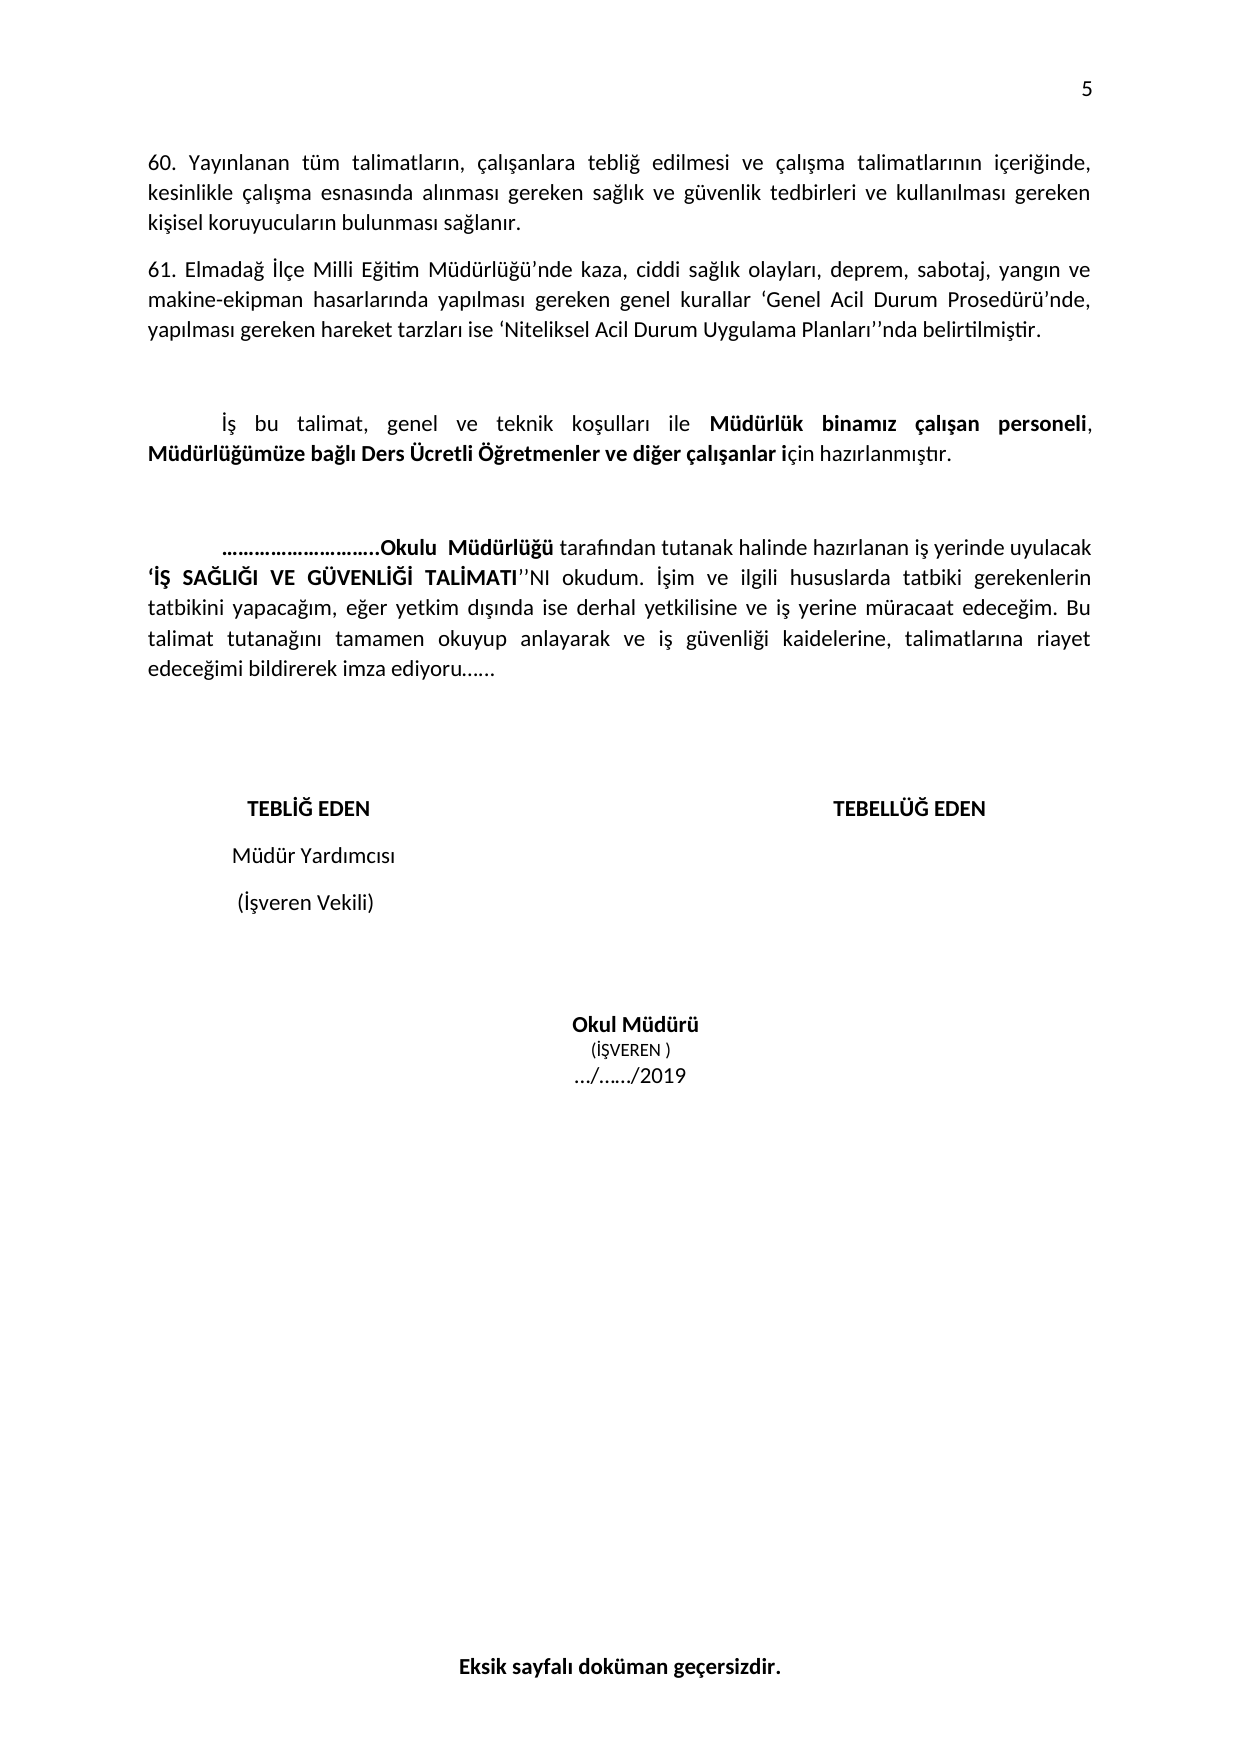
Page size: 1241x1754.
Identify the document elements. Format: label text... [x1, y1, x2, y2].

text (İŞVEREN ) [148, 1038, 1093, 1061]
text ………………………..Okulu Müdürlüğü tarafından tutanak halinde hazırlanan iş yerinde uyulacak ‘İŞ SAĞLIĞI VE GÜVENLİĞİ TALİMATI’’NI okudum. İşim ve ilgili hususlarda tatbiki gerekenlerin tatbikini yapacağım, eğer yetkim dışında ise derhal yetkilisine ve iş yerine müracaat edeceğim. Bu talimat tutanağını tamamen okuyup anlayarak ve iş güvenliği kaidelerine, talimatlarına riayet edeceğimi bildirerek imza ediyoru…... [148, 533, 1093, 682]
text TEBLİĞ EDEN TEBELLÜĞ EDEN [148, 794, 1093, 822]
text 60. Yayınlanan tüm talimatların, çalışanlara tebliğ edilmesi ve çalışma talimatlarının içeriğinde, kesinlikle çalışma esnasında alınması gereken sağlık ve güvenlik tedbirleri ve kullanılması gereken kişisel koruyucuların bulunması sağlanır. [148, 148, 1093, 236]
text …/……/2019 [148, 1061, 1093, 1089]
text Okul Müdürü [148, 1010, 1093, 1038]
text (İşveren Vekili) [148, 888, 1093, 916]
text İş bu talimat, genel ve teknik koşulları ile Müdürlük binamız çalışan personeli, Müdürlüğümüze bağlı Ders Ücretli Öğretmenler ve diğer çalışanlar için hazırlanmıştır. [148, 409, 1093, 467]
text 61. Elmadağ İlçe Milli Eğitim Müdürlüğü’nde kaza, ciddi sağlık olayları, deprem, sabotaj, yangın ve makine-ekipman hasarlarında yapılması gereken genel kurallar ‘Genel Acil Durum Prosedürü’nde, yapılması gereken hareket tarzları ise ‘Niteliksel Acil Durum Uygulama Planları’’nda belirtilmiştir. [148, 255, 1093, 343]
text Müdür Yardımcısı [148, 841, 1093, 869]
